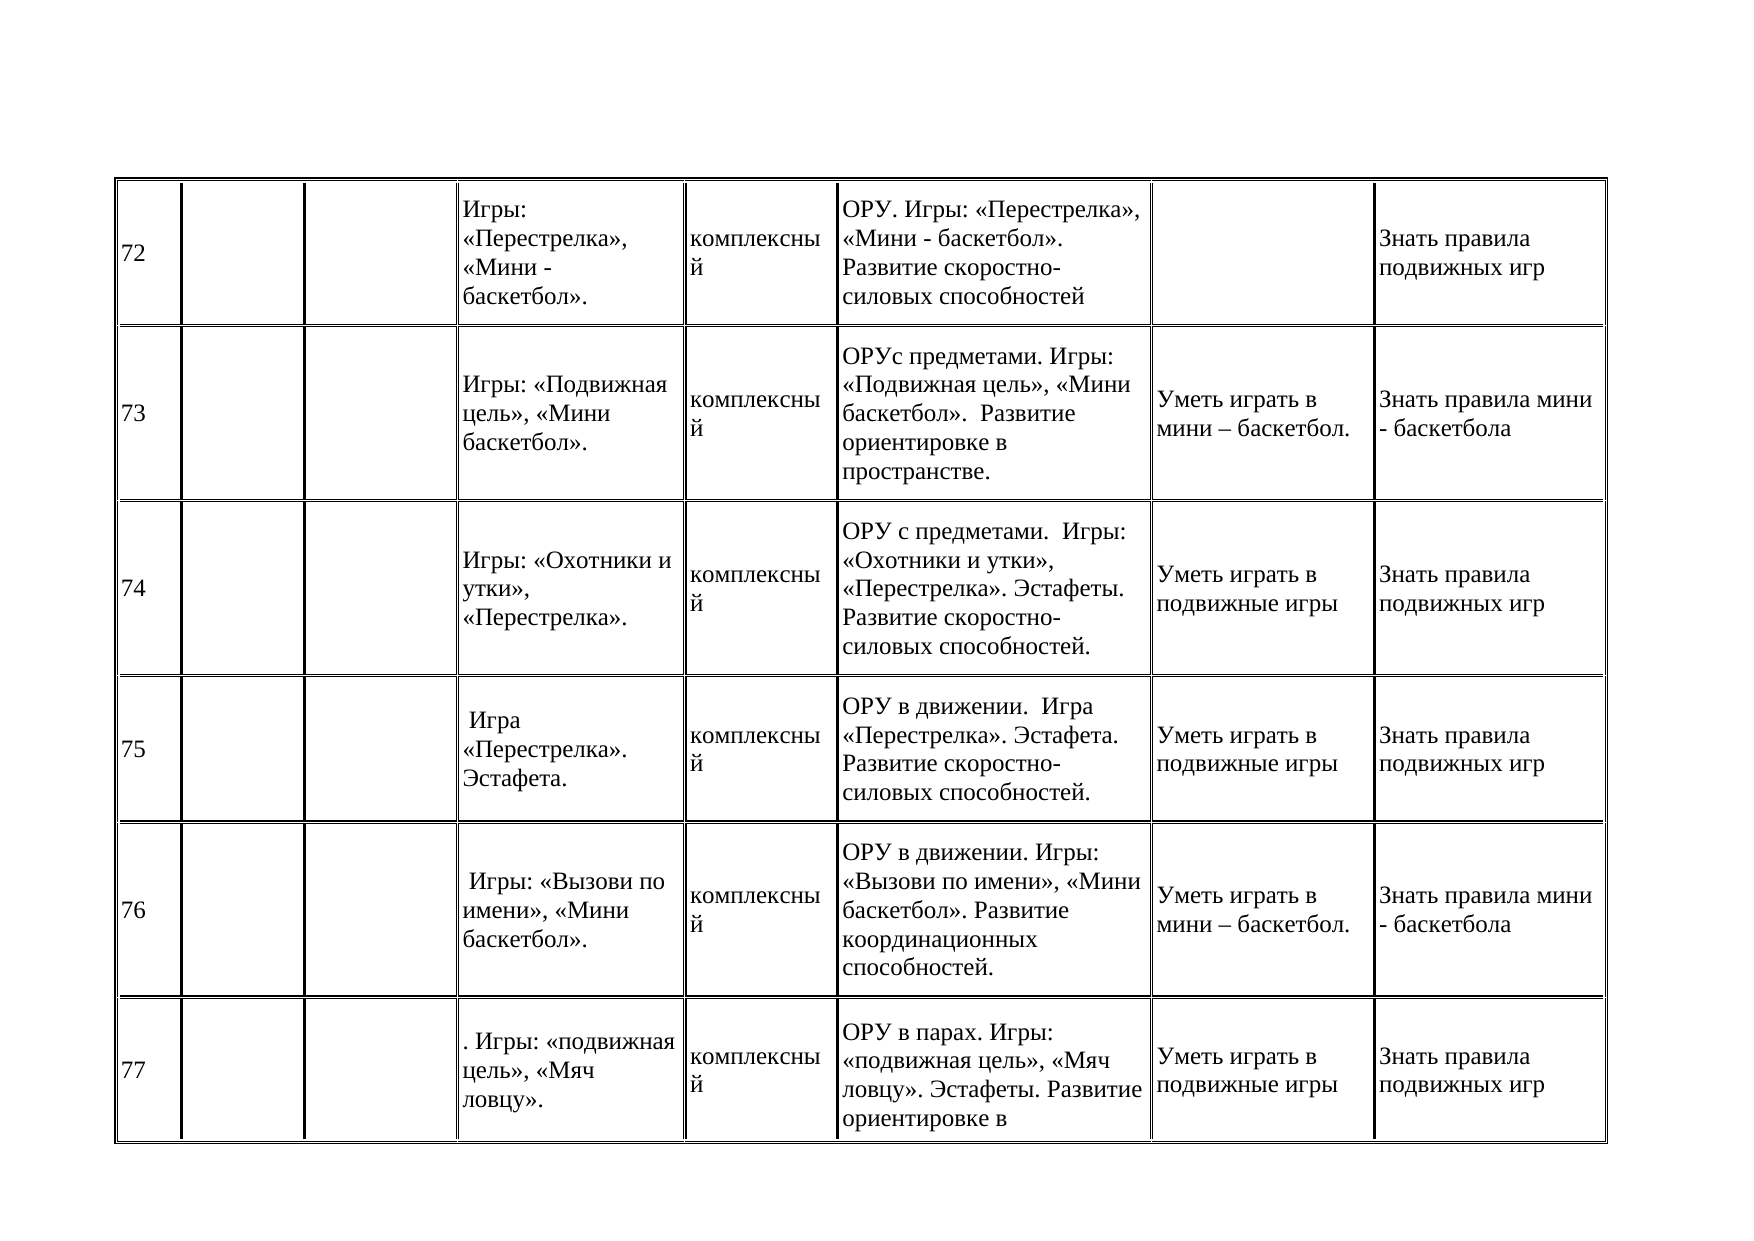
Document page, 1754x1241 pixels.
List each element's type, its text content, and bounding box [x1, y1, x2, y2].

table_cell ОРУ в движении. Игра «Перестрелка». Эстафета. Развитие скоростно-силовых способностей. [839, 677, 1150, 820]
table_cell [1374, 995, 1605, 1141]
table_cell [306, 502, 456, 674]
table_cell Уметь играть в подвижные игры [1153, 502, 1373, 674]
table_cell [181, 181, 304, 323]
table_cell 76 [118, 820, 180, 995]
table_cell [1152, 181, 1374, 323]
table_cell комплексный [687, 677, 836, 820]
table_cell Знать правила мини - баскетбола [1376, 820, 1605, 995]
table_cell [183, 824, 303, 995]
table_cell Игра «Перестрелка». Эстафета. [459, 677, 683, 820]
table_cell [181, 999, 304, 1141]
table_cell [306, 677, 456, 820]
table_cell комплексный [687, 824, 836, 995]
table_cell 72 [118, 181, 181, 323]
table_cell [183, 502, 303, 674]
table_cell [183, 327, 303, 499]
table_cell 74 [116, 499, 181, 674]
table_cell Знать правила подвижных игр [1374, 499, 1606, 674]
table_cell [304, 181, 458, 323]
table_cell 73 [118, 324, 180, 499]
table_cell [837, 999, 1152, 1141]
table_cell Уметь играть в подвижные игры [1153, 677, 1373, 820]
table_cell Уметь играть в мини – баскетбол. [1153, 824, 1373, 995]
table_cell 77 [118, 995, 181, 1141]
table_cell комплексный [687, 327, 836, 499]
table_cell Знать правила подвижных игр [1374, 674, 1606, 820]
table_cell комплексный [685, 999, 837, 1141]
table_cell Игры: «Вызови по имени», «Мини баскетбол». [459, 824, 683, 995]
table_cell Игры: «Перестрелка», «Мини - баскетбол». [458, 179, 685, 323]
table_cell ОРУ с предметами. Игры: «Охотники и утки», «Перестрелка». Эстафеты. Развитие скоростно-силовых способностей. [839, 502, 1150, 674]
table_cell [183, 677, 303, 820]
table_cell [458, 995, 685, 1141]
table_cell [1152, 999, 1374, 1141]
table_cell Уметь играть в мини – баскетбол. [1153, 327, 1373, 499]
table_cell ОРУ. Игры: «Перестрелка», «Мини - баскетбол». Развитие скоростно-силовых способностей [837, 181, 1152, 323]
table_cell 75 [116, 674, 181, 820]
table_cell [306, 824, 456, 995]
table_cell ОРУ в движении. Игры: «Вызови по имени», «Мини баскетбол». Развитие координационных способностей. [839, 824, 1150, 995]
table_cell ОРУс предметами. Игры: «Подвижная цель», «Мини баскетбол». Развитие ориентировке в пространстве. [839, 327, 1150, 499]
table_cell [1374, 181, 1605, 323]
table_cell Знать правила мини - баскетбола [1376, 324, 1605, 499]
table_cell комплексный [685, 181, 837, 323]
table_cell Игры: «Подвижная цель», «Мини баскетбол». [459, 327, 683, 499]
table_cell [306, 327, 456, 499]
table_cell комплексный [687, 502, 836, 674]
table_cell Игры: «Охотники и утки», «Перестрелка». [459, 502, 683, 674]
table_cell [304, 999, 458, 1141]
